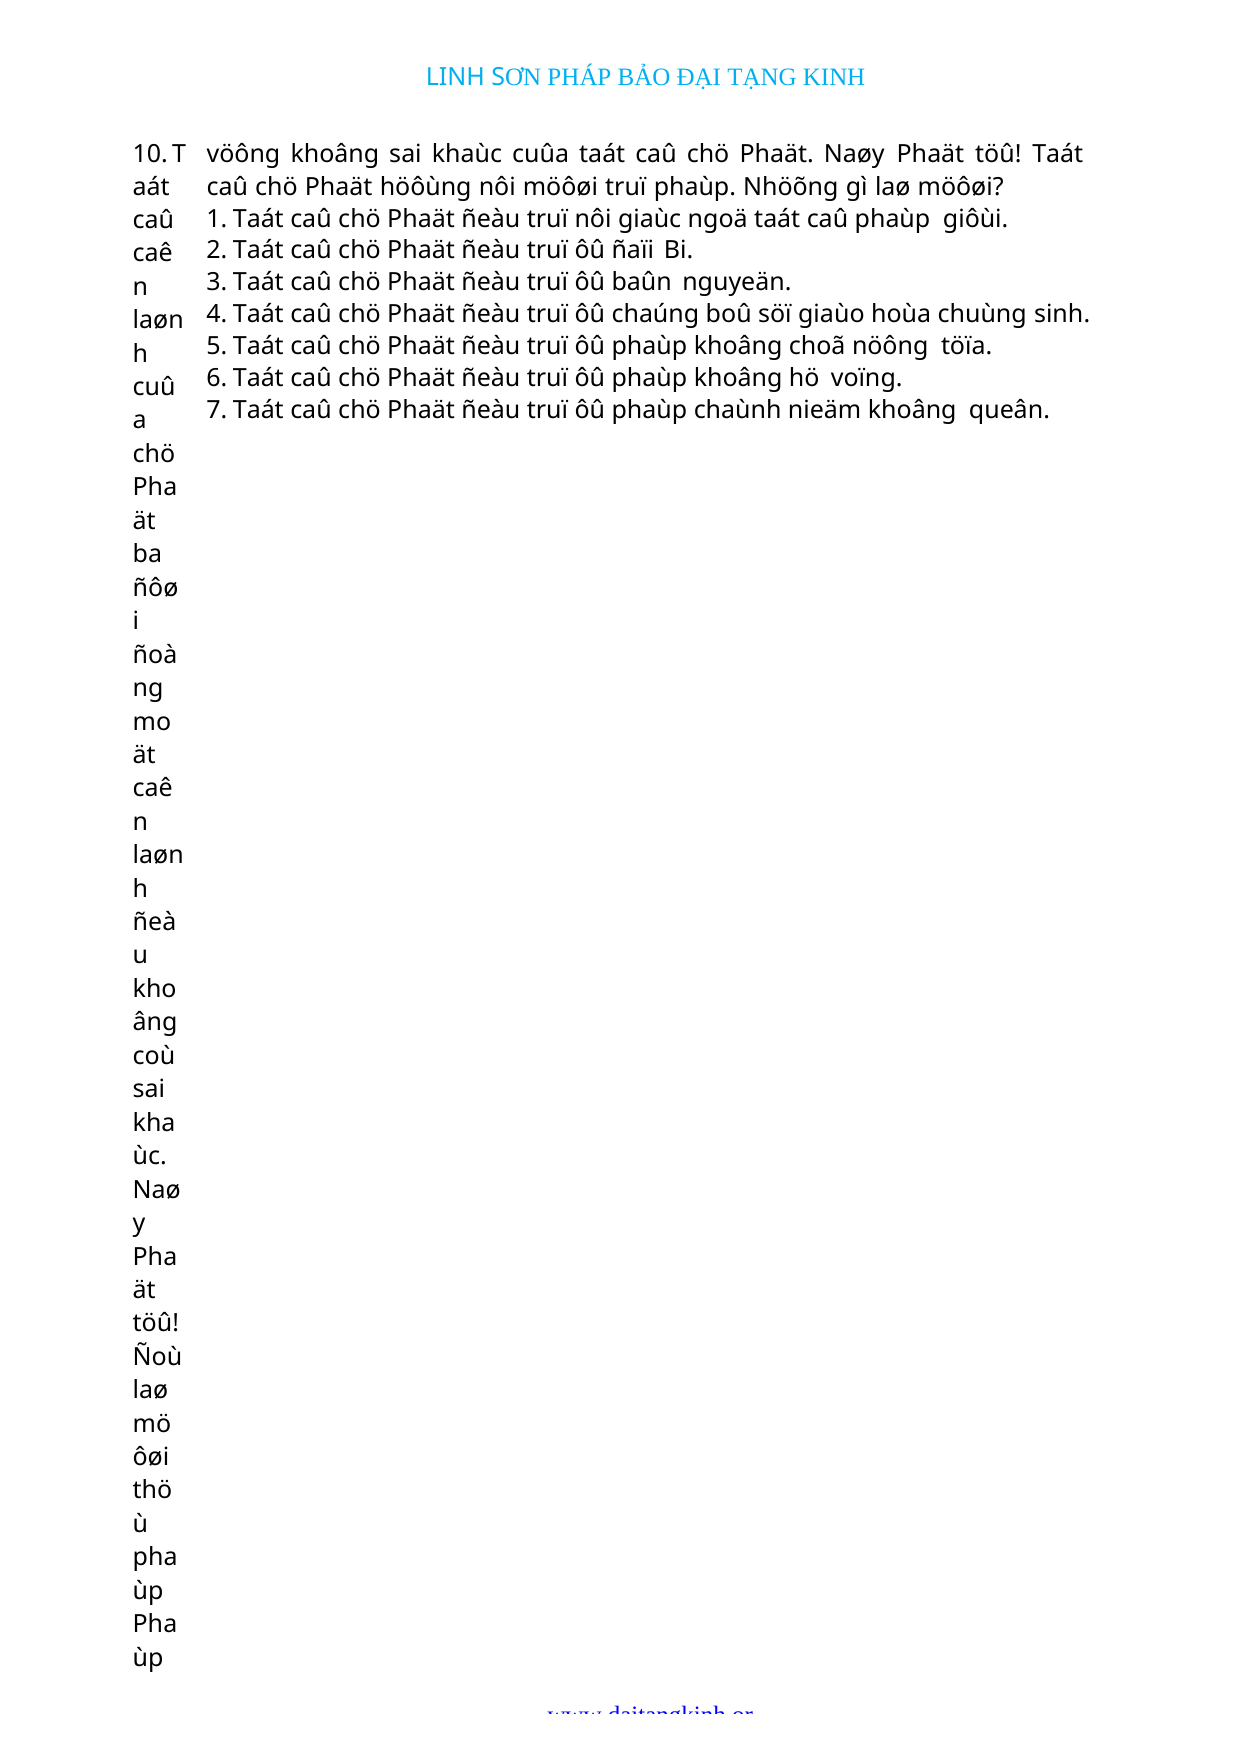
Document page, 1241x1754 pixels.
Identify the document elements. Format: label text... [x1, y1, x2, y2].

list Taát caû chö Phaät ñeàu truï ôû phaùp khoâng choã nöông töïa. [207, 329, 1105, 361]
list Taát caû chö Phaät ñeàu truï ôû phaùp chaùnh nieäm khoâng queân. [207, 393, 1105, 425]
list Taát caû chö Phaät ñeàu truï nôi giaùc ngoä taát caû phaùp giôùi. [207, 202, 1105, 233]
list Taát caû chö Phaät ñeàu truï ôû baûn nguyeän. [207, 265, 1105, 297]
list Taát caû chö Phaät ñeàu truï ôû chaúng boû söï giaùo hoùa chuùng sinh. [207, 297, 1105, 329]
list Taát caû caên laønh cuûa chö Phaät ba ñôøi ñoàng moät caên laønh ñeàu khoâng coù sai khaùc. Naøy Phaät töû! Ñoù laø möôøi thöù phaùp Phaùp vöông khoâng sai khaùc cuûa taát caû chö Phaät. Naøy Phaät töû! Taát caû chö Phaät höôùng nôi möôøi truï phaùp. Nhöõng gì laø möôøi? [132, 135, 184, 1673]
list Taát caû chö Phaät ñeàu truï ôû ñaïi Bi. [207, 233, 1105, 265]
list Taát caû caên laønh cuûa chö Phaät ba ñôøi ñoàng moät caên laønh ñeàu khoâng coù sai khaùc. Naøy Phaät töû! Ñoù laø möôøi thöù phaùp Phaùp vöông khoâng sai khaùc cuûa taát caû chö Phaät. Naøy Phaät töû! Taát caû chö Phaät höôùng nôi möôøi truï phaùp. Nhöõng gì laø möôøi? [207, 135, 1083, 202]
list Taát caû chö Phaät ñeàu truï ôû phaùp khoâng hö voïng. [207, 361, 1105, 393]
